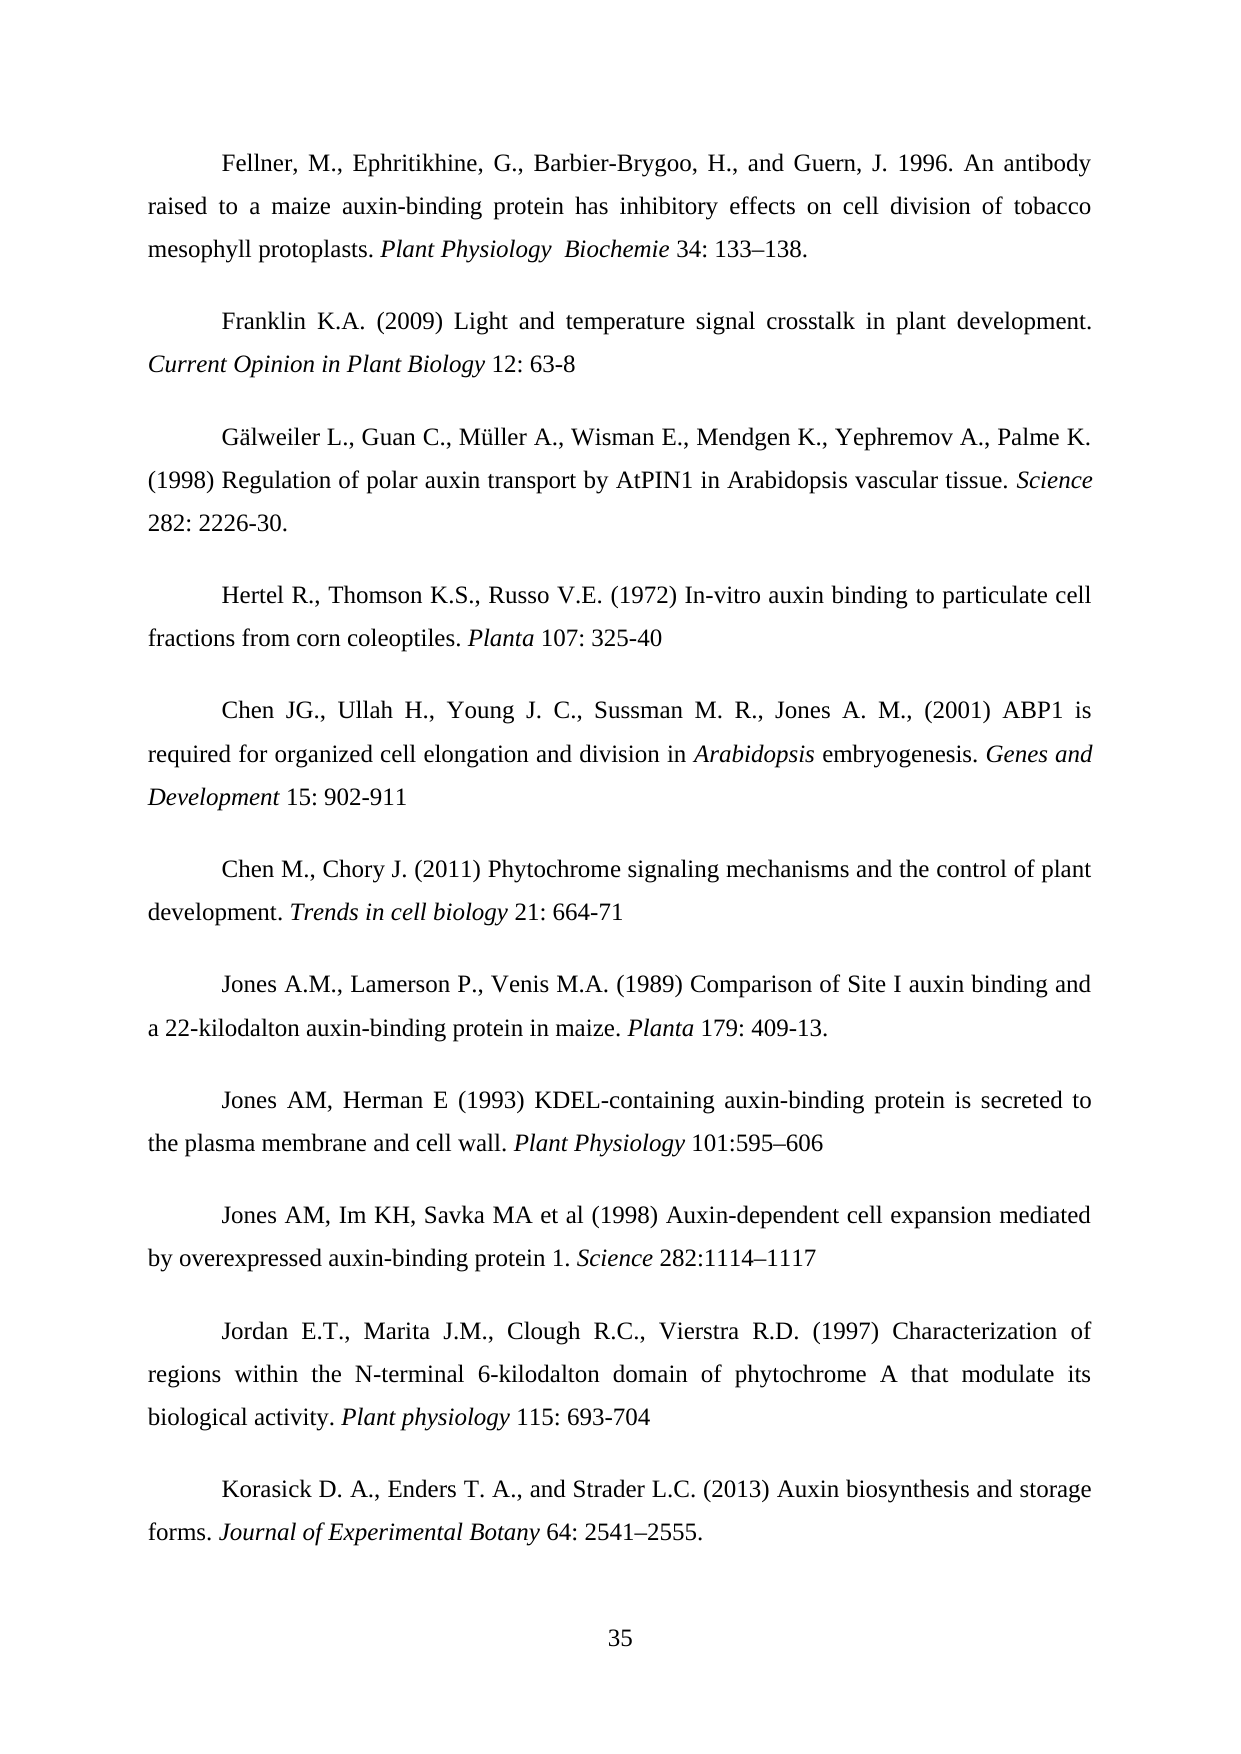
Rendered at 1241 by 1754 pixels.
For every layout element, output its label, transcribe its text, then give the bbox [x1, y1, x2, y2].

text Franklin K.A. (2009) Light and temperature signal crosstalk in plant development. Current Opinion in Plant Biology 12: 63-8 [148, 306, 1093, 378]
text Jordan E.T., Marita J.M., Clough R.C., Vierstra R.D. (1997) Characterization of regions within the N-terminal 6-kilodalton domain of phytochrome A that modulate its biological activity. Plant physiology 115: 693-704 [148, 1316, 1093, 1431]
text Fellner, M., Ephritikhine, G., Barbier-Brygoo, H., and Guern, J. 1996. An antibody raised to a maize auxin-binding protein has inhibitory effects on cell division of tobacco mesophyll protoplasts. Plant Physiology Biochemie 34: 133–138. [148, 148, 1093, 263]
text Gälweiler L., Guan C., Müller A., Wisman E., Mendgen K., Yephremov A., Palme K. (1998) Regulation of polar auxin transport by AtPIN1 in Arabidopsis vascular tissue. Science 282: 2226-30. [148, 422, 1093, 537]
text Hertel R., Thomson K.S., Russo V.E. (1972) In-vitro auxin binding to particulate cell fractions from corn coleoptiles. Planta 107: 325-40 [148, 580, 1093, 652]
text Chen M., Chory J. (2011) Phytochrome signaling mechanisms and the control of plant development. Trends in cell biology 21: 664-71 [148, 854, 1093, 926]
text Jones A.M., Lamerson P., Venis M.A. (1989) Comparison of Site I auxin binding and a 22-kilodalton auxin-binding protein in maize. Planta 179: 409-13. [148, 969, 1093, 1041]
text Jones AM, Im KH, Savka MA et al (1998) Auxin-dependent cell expansion mediated by overexpressed auxin-binding protein 1. Science 282:1114–1117 [148, 1200, 1093, 1272]
text Korasick D. A., Enders T. A., and Strader L.C. (2013) Auxin biosynthesis and storage forms. Journal of Experimental Botany 64: 2541–2555. [148, 1474, 1093, 1546]
text Jones AM, Herman E (1993) KDEL-containing auxin-binding protein is secreted to the plasma membrane and cell wall. Plant Physiology 101:595–606 [148, 1085, 1093, 1157]
text Chen JG., Ullah H., Young J. C., Sussman M. R., Jones A. M., (2001) ABP1 is required for organized cell elongation and division in Arabidopsis embryogenesis. Genes and Development 15: 902-911 [148, 696, 1093, 811]
